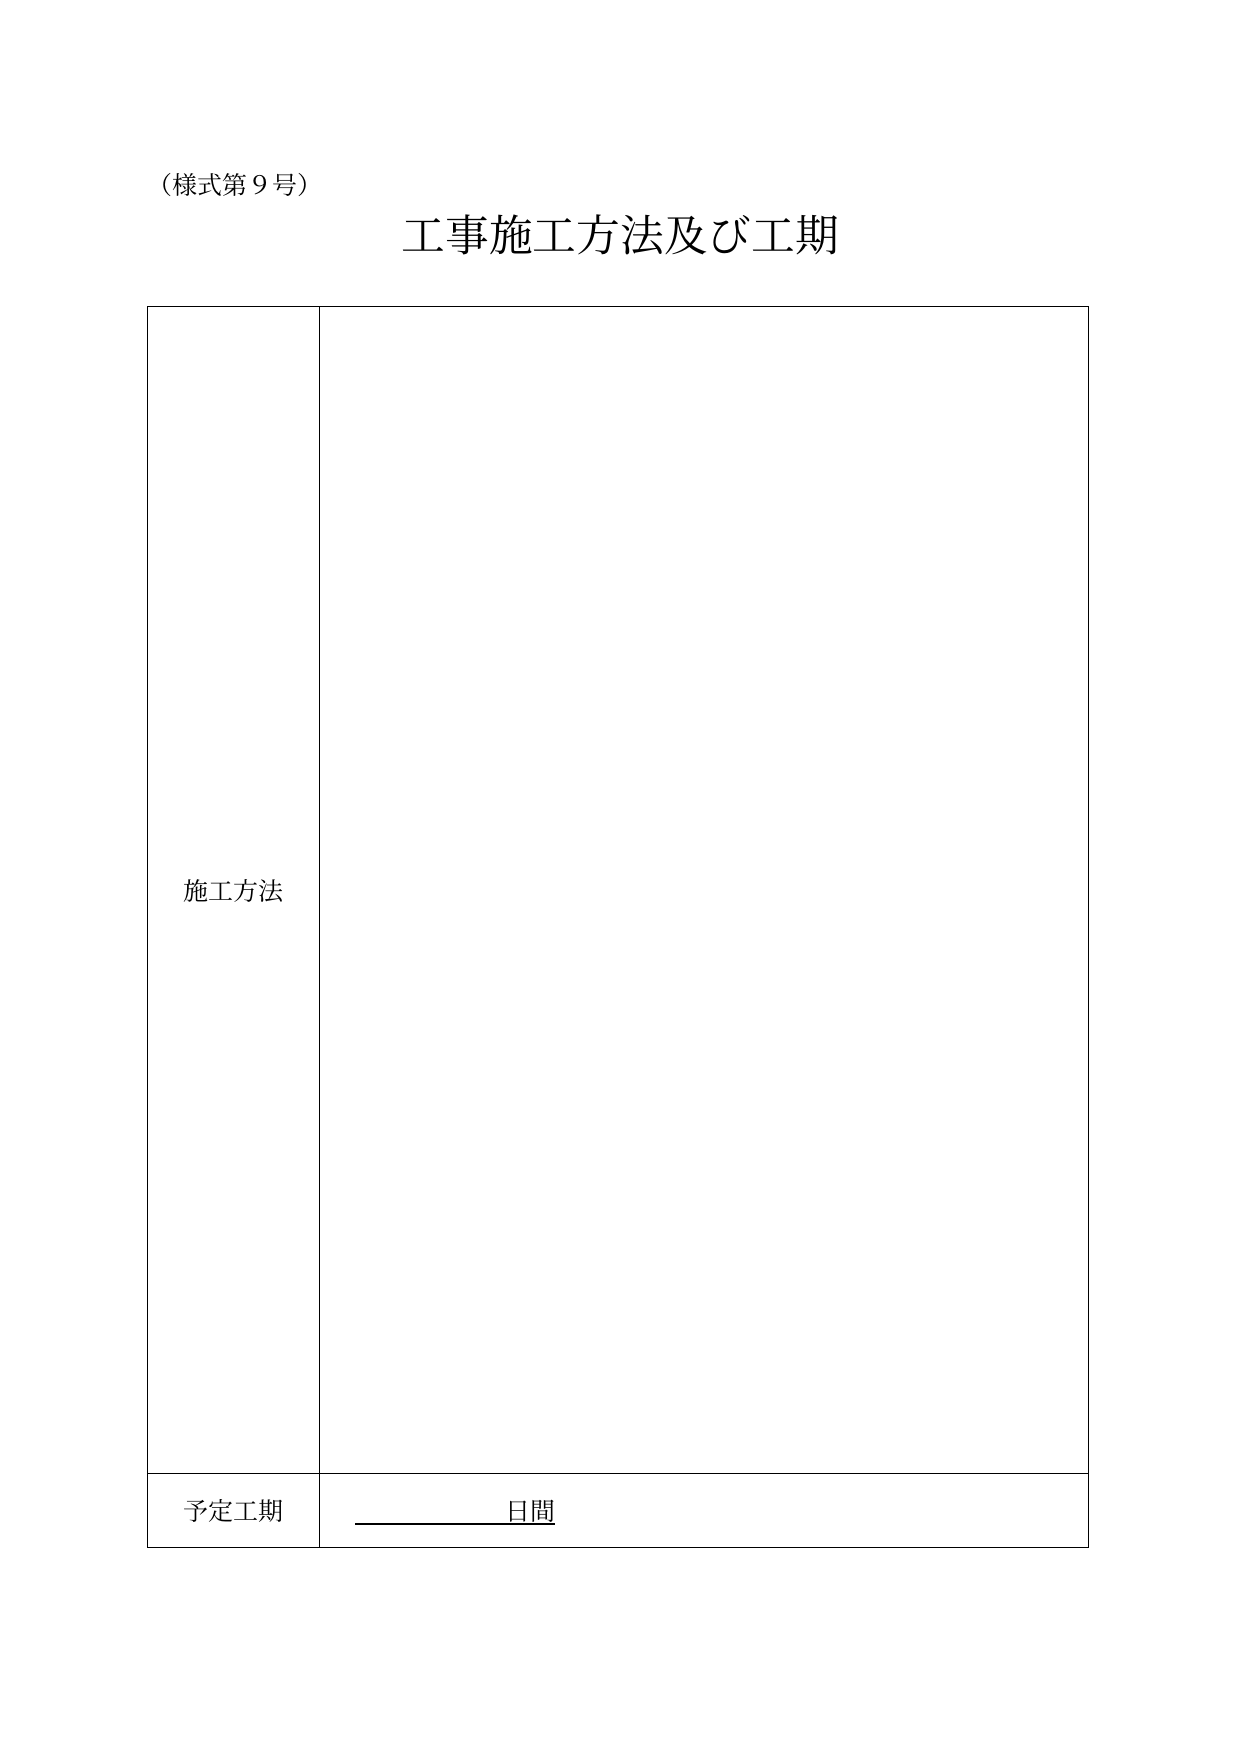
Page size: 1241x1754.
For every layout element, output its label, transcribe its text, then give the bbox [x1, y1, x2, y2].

text 工事施工方法及び工期 [148, 201, 1092, 264]
table_header [320, 307, 1088, 1472]
table_header 施工方法 [148, 307, 319, 1472]
text （様式第９号） [148, 165, 1092, 201]
table_cell 日間 [320, 1474, 1088, 1547]
table_cell 予定工期 [148, 1474, 319, 1547]
